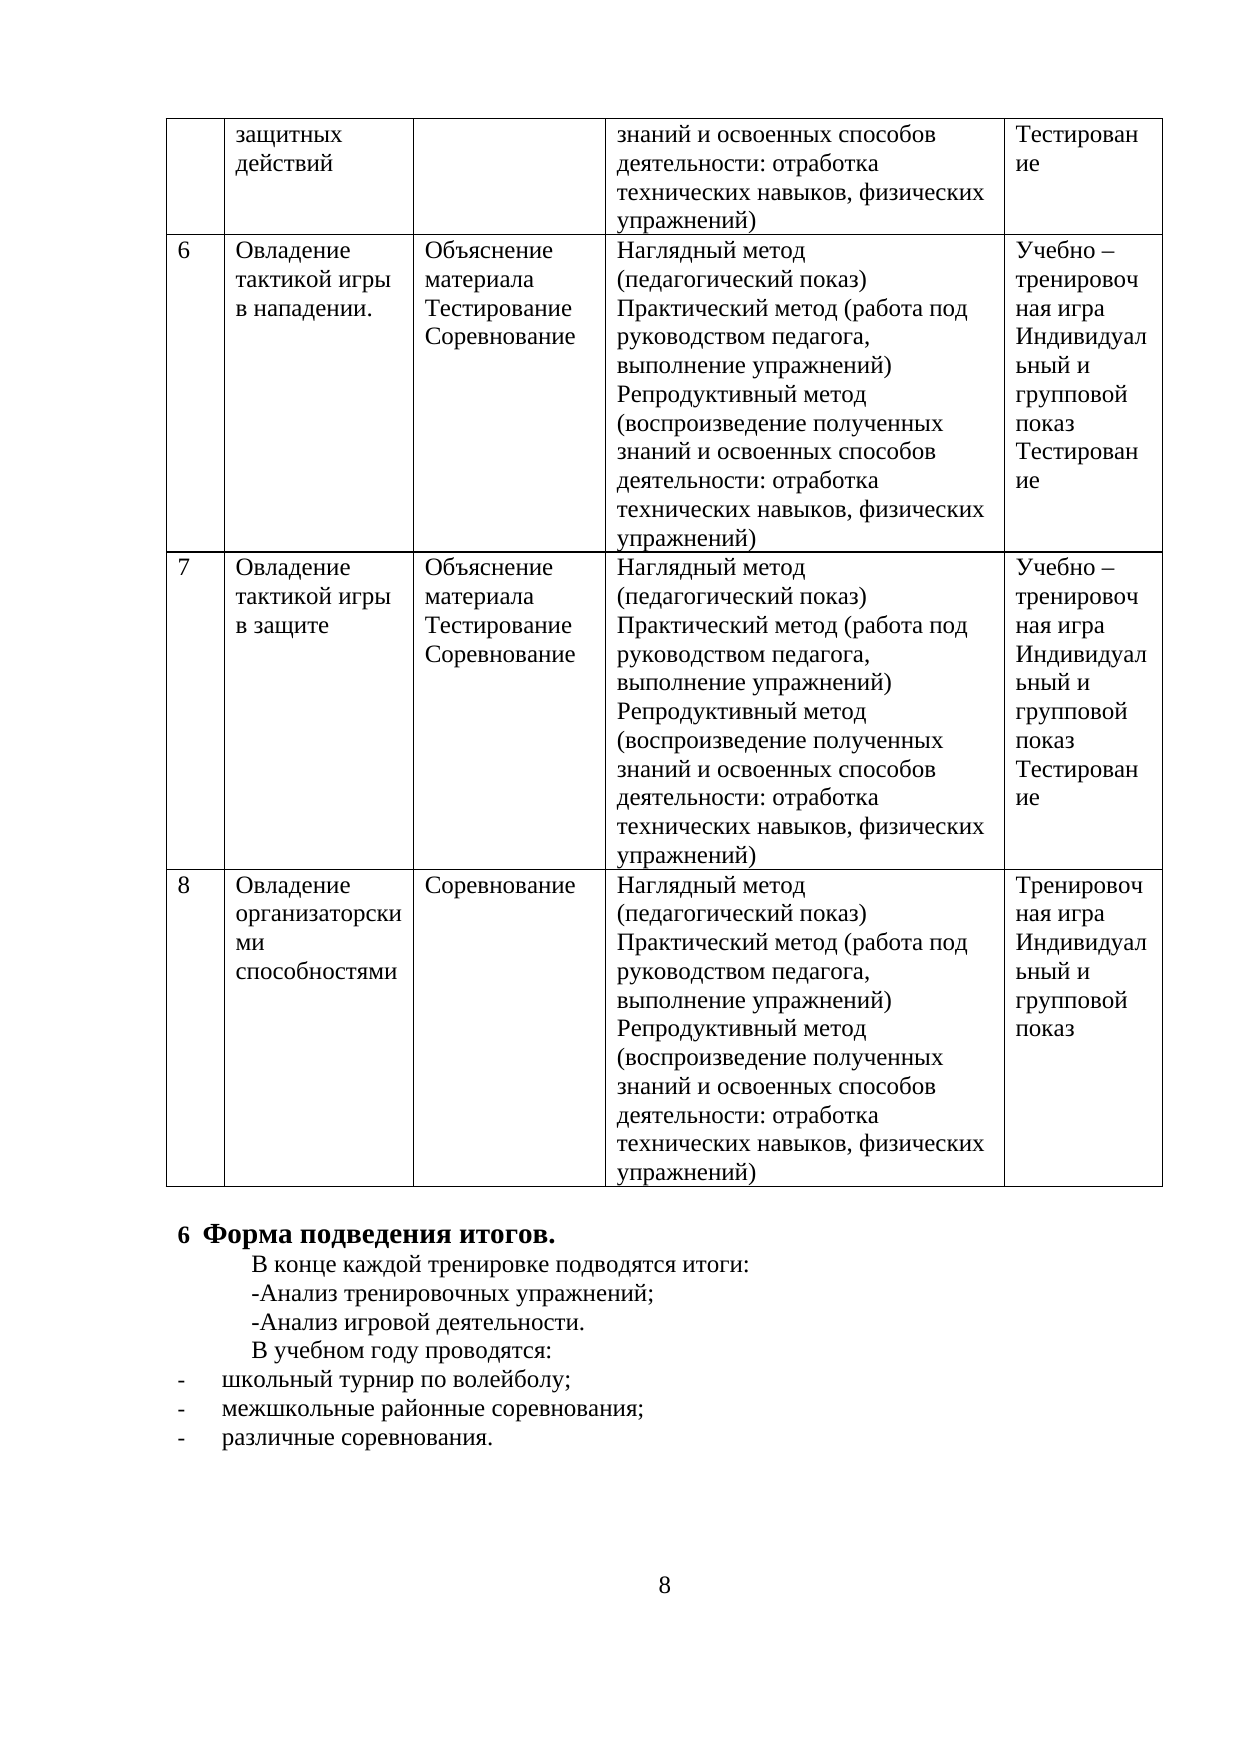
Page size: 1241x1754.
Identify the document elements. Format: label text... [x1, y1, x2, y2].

text -Анализ игровой деятельности. [177, 1307, 1152, 1336]
table_cell 8 [167, 870, 224, 1186]
list различные соревнования. [177, 1422, 1152, 1451]
table_cell Объяснение материала Тестирование Соревнование [414, 553, 605, 869]
text -Анализ тренировочных упражнений; [177, 1278, 1152, 1307]
text 6 Форма подведения итогов. [177, 1216, 1152, 1249]
list межшкольные районные соревнования; [177, 1393, 1152, 1422]
table_cell 7 [167, 553, 224, 869]
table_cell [225, 119, 413, 234]
table_cell Соревнование [414, 870, 605, 1186]
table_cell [1005, 119, 1162, 234]
table_cell 5 [167, 119, 224, 234]
table_cell Объяснение материала Тестирование Соревнование [414, 235, 605, 551]
table_cell 6 [167, 235, 224, 551]
list школьный турнир по волейболу; [177, 1364, 1152, 1393]
table_cell Овладение тактикой игры в защите [225, 553, 413, 869]
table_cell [414, 119, 605, 234]
text В учебном году проводятся: [177, 1336, 1152, 1364]
text В конце каждой тренировке подводятся итоги: [177, 1249, 1152, 1278]
table_cell Учебно – тренировочная игра Индивидуальный и групповой показ Тестирование [1005, 553, 1162, 869]
table_cell Овладение организаторскими способностями [225, 870, 413, 1186]
table_cell Учебно – тренировочная игра Индивидуальный и групповой показ Тестирование [1005, 235, 1162, 551]
table_cell Овладение тактикой игры в нападении. [225, 235, 413, 551]
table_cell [606, 119, 1004, 234]
table_cell Тренировочная игра Индивидуальный и групповой показ [1005, 870, 1162, 1186]
